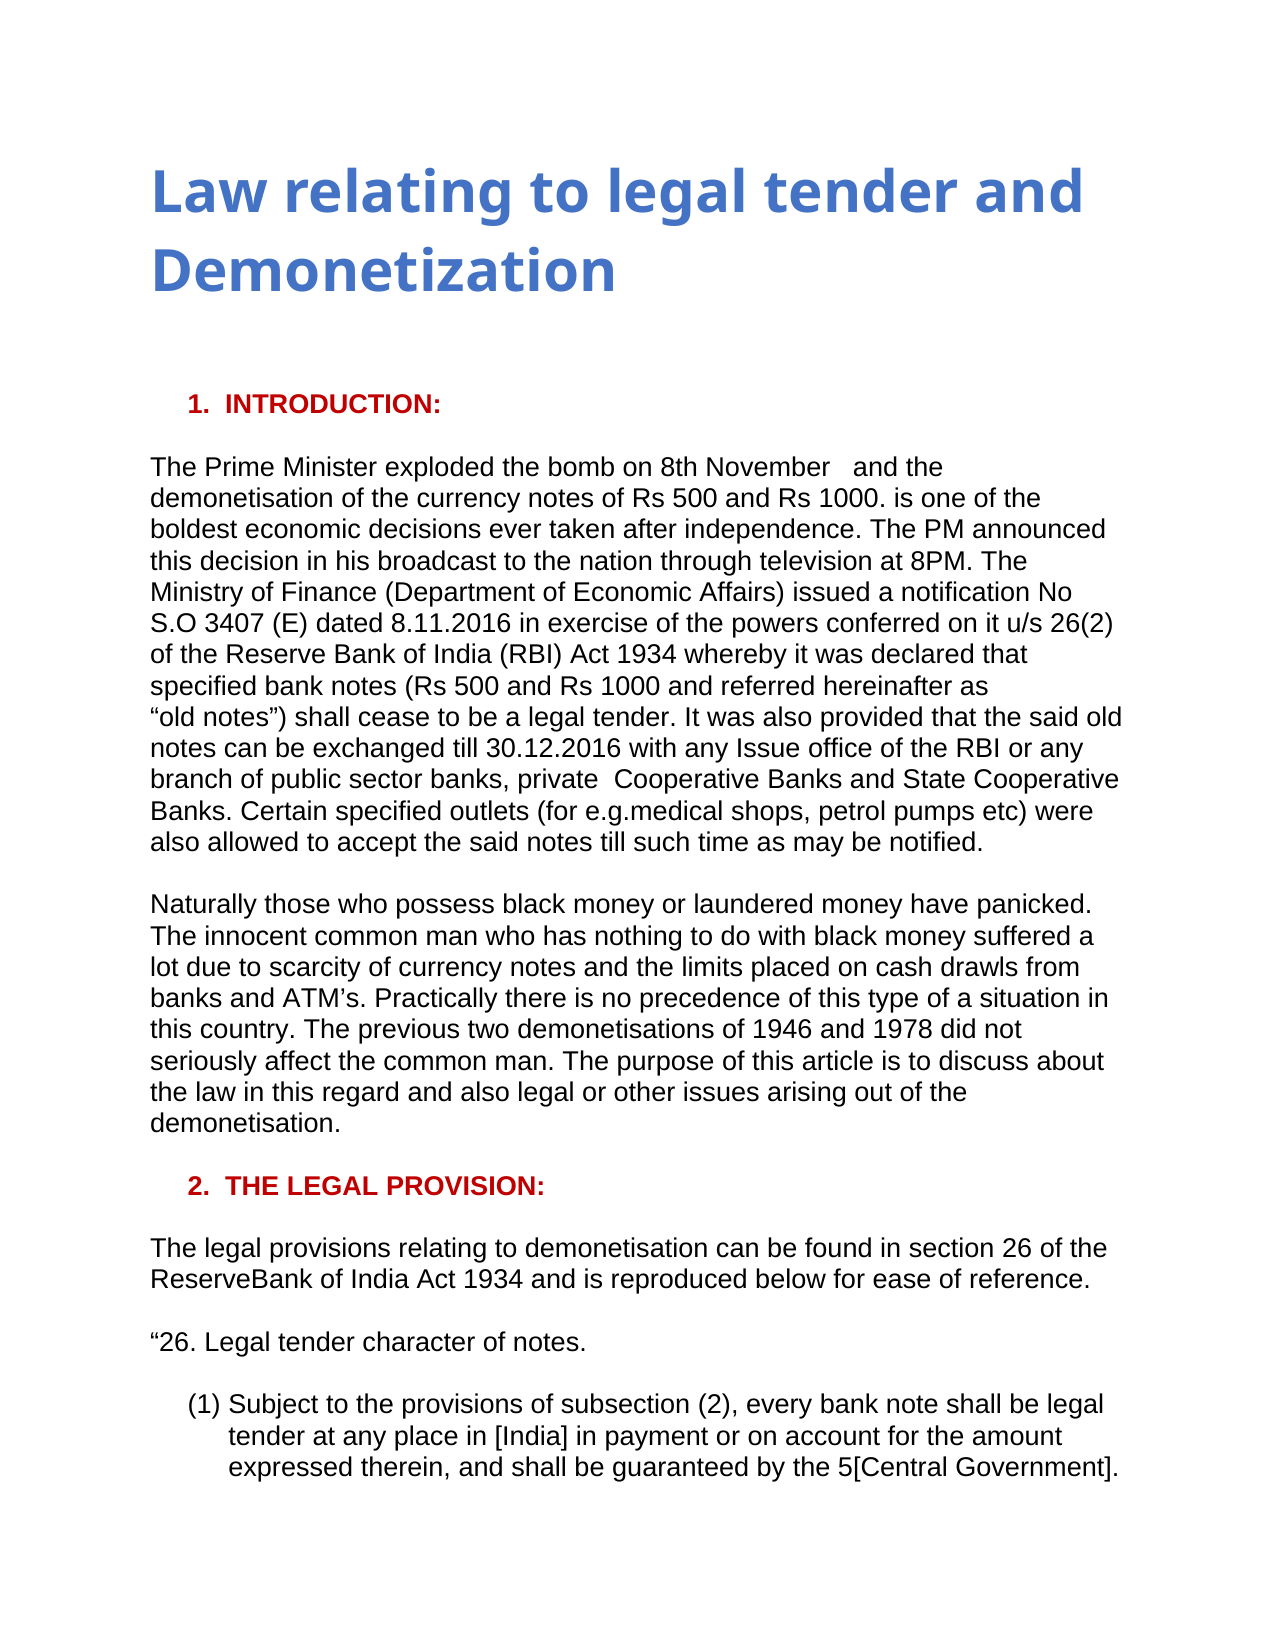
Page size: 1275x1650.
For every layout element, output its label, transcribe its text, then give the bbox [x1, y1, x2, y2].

text The legal provisions relating to demonetisation can be found in section 26 of the ReserveBank of India Act 1934 and is reproduced below for ease of reference. [150, 1232, 1125, 1295]
list Subject to the provisions of subsection (2), every bank note shall be legal tender at any place in [India] in payment or on account for the amount expressed therein, and shall be guaranteed by the 5[Central Government]. [187, 1388, 1125, 1482]
text Naturally those who possess black money or laundered money have panicked. The innocent common man who has nothing to do with black money suffered a lot due to scarcity of currency notes and the limits placed on cash drawls from banks and ATM’s. Practically there is no precedence of this type of a situation in this country. The previous two demonetisations of 1946 and 1978 did not seriously affect the common man. The purpose of this article is to discuss about the law in this regard and also legal or other issues arising out of the demonetisation. [150, 888, 1125, 1138]
title Demonetization [150, 229, 1125, 309]
text The Prime Minister exploded the bomb on 8th November and the demonetisation of the currency notes of Rs 500 and Rs 1000. is one of the boldest economic decisions ever taken after independence. The PM announced this decision in his broadcast to the nation through television at 8PM. The Ministry of Finance (Department of Economic Affairs) issued a notification No S.O 3407 (E) dated 8.11.2016 in exercise of the powers conferred on it u/s 26(2) of the Reserve Bank of India (RBI) Act 1934 whereby it was declared that specified bank notes (Rs 500 and Rs 1000 and referred hereinafter as [150, 451, 1125, 701]
text “26. Legal tender character of notes. [150, 1326, 1125, 1357]
list THE LEGAL PROVISION: [187, 1170, 1125, 1201]
title Law relating to legal tender and [150, 150, 1125, 229]
text “old notes”) shall cease to be a legal tender. It was also provided that the said old notes can be exchanged till 30.12.2016 with any Issue office of the RBI or any branch of public sector banks, private Cooperative Banks and State Cooperative Banks. Certain specified outlets (for e.g.medical shops, petrol pumps etc) were also allowed to accept the said notes till such time as may be notified. [150, 701, 1125, 857]
list INTRODUCTION: [187, 388, 1125, 420]
